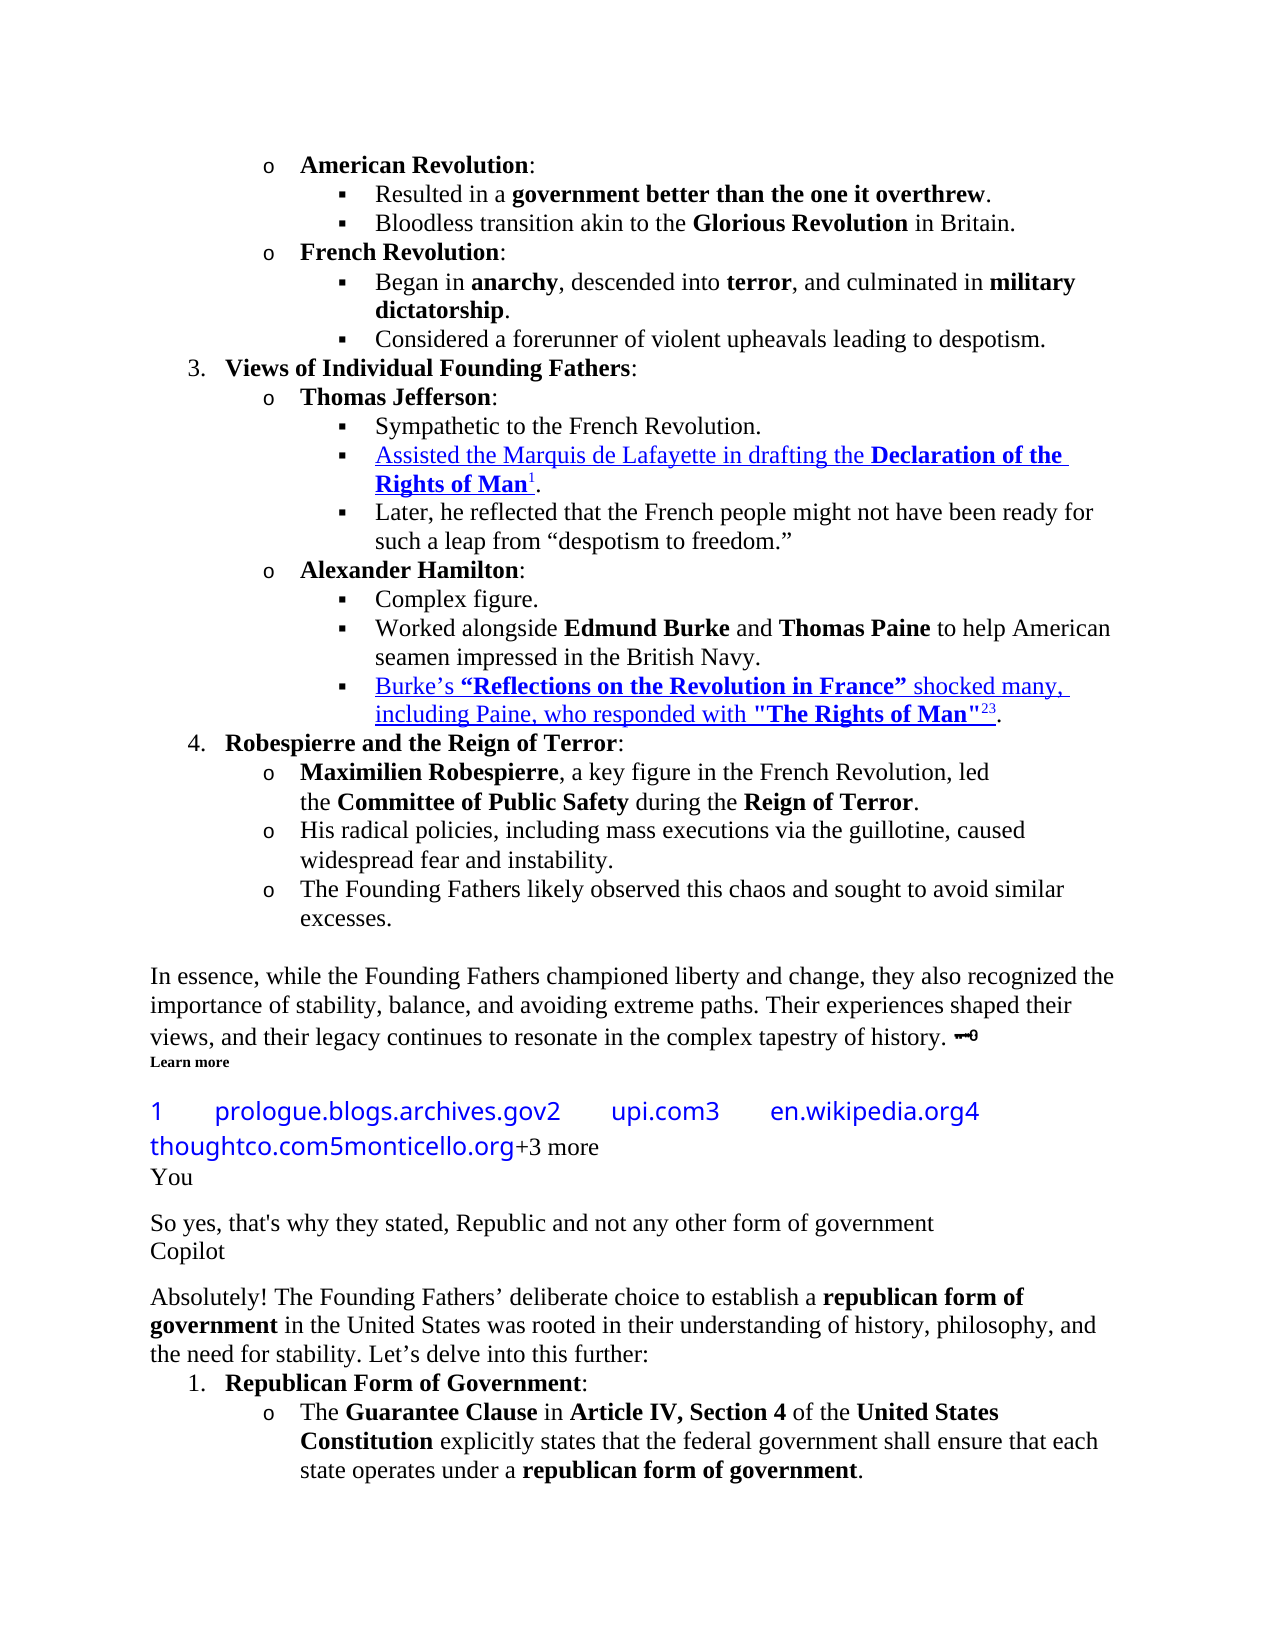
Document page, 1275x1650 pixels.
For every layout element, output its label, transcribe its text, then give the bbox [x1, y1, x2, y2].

list Views of Individual Founding Fathers: [187, 353, 1125, 382]
list Thomas Jefferson: [262, 382, 1125, 411]
text Absolutely! The Founding Fathers’ deliberate choice to establish a republican form of government in the United States was rooted in their understanding of history, philosophy, and the need for stability. Let’s delve into this further: [150, 1282, 1125, 1368]
text 1prologue.blogs.archives.gov2upi.com3en.wikipedia.org4thoughtco.com5monticello.org+3 more [150, 1071, 1125, 1162]
list Maximilien Robespierre, a key figure in the French Revolution, led the Committee of Public Safety during the Reign of Terror. [262, 757, 1125, 815]
list His radical policies, including mass executions via the guillotine, caused widespread fear and instability. [262, 815, 1125, 874]
list Worked alongside Edmund Burke and Thomas Paine to help American seamen impressed in the British Navy. [337, 613, 1125, 671]
text Copilot [150, 1236, 1125, 1265]
list The Guarantee Clause in Article IV, Section 4 of the United States Constitution explicitly states that the federal government shall ensure that each state operates under a republican form of government. [262, 1397, 1125, 1484]
list Considered a forerunner of violent upheavals leading to despotism. [337, 324, 1125, 353]
text You [150, 1162, 1125, 1191]
list American Revolution: [262, 150, 1125, 179]
text In essence, while the Founding Fathers championed liberty and change, they also recognized the importance of stability, balance, and avoiding extreme paths. Their experiences shaped their views, and their legacy continues to resonate in the complex tapestry of history. 🇺🇸🗝️🇫🇷 [150, 961, 1125, 1053]
list Complex figure. [337, 584, 1125, 613]
list Republican Form of Government: [187, 1368, 1125, 1397]
list Alexander Hamilton: [262, 555, 1125, 584]
list Began in anarchy, descended into terror, and culminated in military dictatorship. [337, 267, 1125, 324]
list Robespierre and the Reign of Terror: [187, 728, 1125, 757]
list Assisted the Marquis de Lafayette in drafting the Declaration of the Rights of Man1. [337, 440, 1125, 497]
list Burke’s “Reflections on the Revolution in France” shocked many, including Paine, who responded with "The Rights of Man"23. [337, 671, 1125, 728]
list Sympathetic to the French Revolution. [337, 411, 1125, 440]
list The Founding Fathers likely observed this chaos and sought to avoid similar excesses. [262, 874, 1125, 932]
list French Revolution: [262, 237, 1125, 267]
list Bloodless transition akin to the Glorious Revolution in Britain. [337, 208, 1125, 237]
list Resulted in a government better than the one it overthrew. [337, 179, 1125, 208]
text Learn more [150, 1053, 1125, 1071]
list Later, he reflected that the French people might not have been ready for such a leap from “despotism to freedom.” [337, 497, 1125, 555]
text So yes, that's why they stated, Republic and not any other form of government [150, 1208, 1125, 1236]
